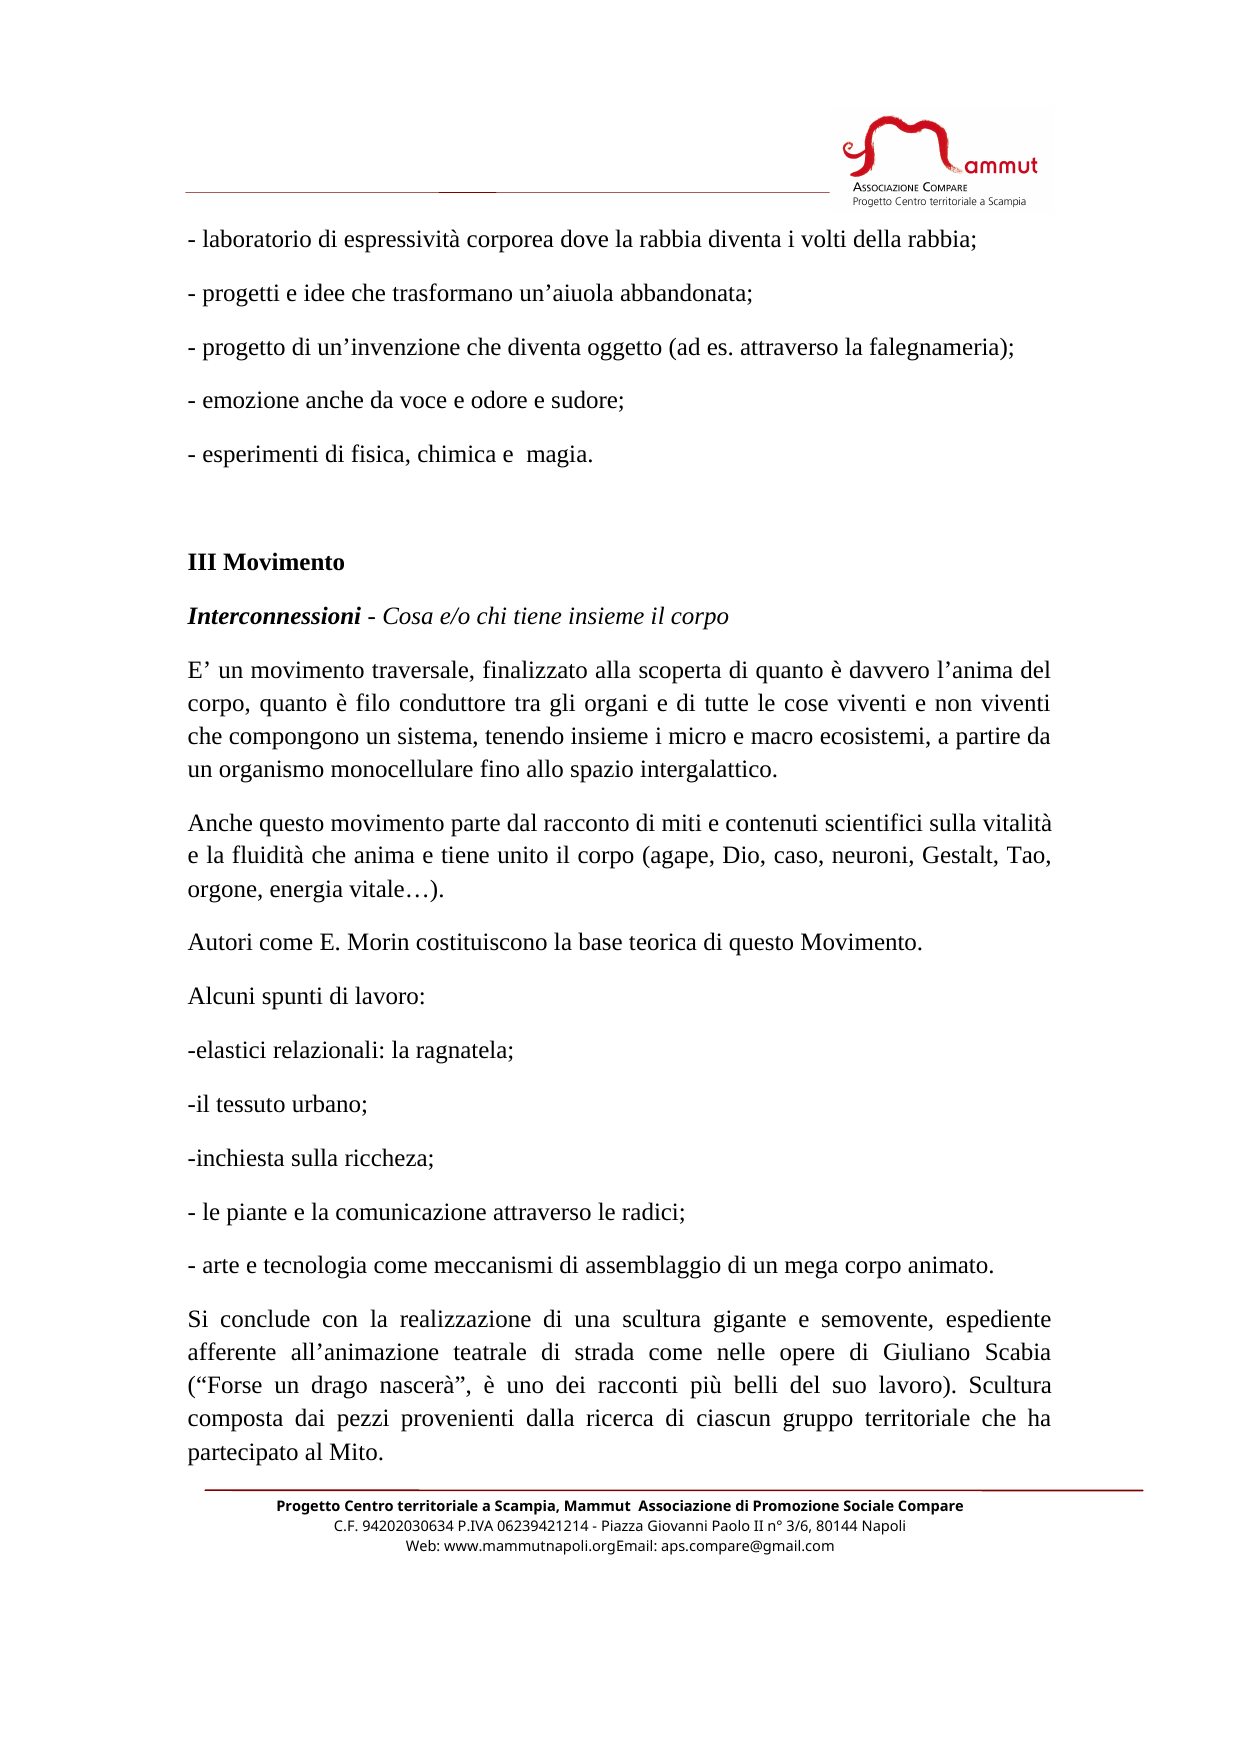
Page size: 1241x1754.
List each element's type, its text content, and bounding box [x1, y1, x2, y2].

text - le piante e la comunicazione attraverso le radici; [187, 1197, 1053, 1226]
text -inchiesta sulla riccheza; [187, 1143, 1053, 1172]
text - emozione anche da voce e odore e sudore; [187, 385, 1053, 414]
text Anche questo movimento parte dal racconto di miti e contenuti scientifici sulla vitalità e la fluidità che anima e tiene unito il corpo (agape, Dio, caso, neuroni, Gestalt, Tao, orgone, energia vitale…). [187, 808, 1053, 902]
text -il tessuto urbano; [187, 1089, 1053, 1118]
text III Movimento [187, 547, 1053, 576]
text - arte e tecnologia come meccanismi di assemblaggio di un mega corpo animato. [187, 1251, 1053, 1279]
text Si conclude con la realizzazione di una scultura gigante e semovente, espediente afferente all’animazione teatrale di strada come nelle opere di Giuliano Scabia (“Forse un drago nascerà”, è uno dei racconti più belli del suo lavoro). Scultura composta dai pezzi provenienti dalla ricerca di ciascun gruppo territoriale che ha partecipato al Mito. [187, 1304, 1053, 1465]
text Alcuni spunti di lavoro: [187, 981, 1053, 1010]
text - laboratorio di espressività corporea dove la rabbia diventa i volti della rabbia; [187, 224, 1053, 253]
text E’ un movimento traversale, finalizzato alla scoperta di quanto è davvero l’anima del corpo, quanto è filo conduttore tra gli organi e di tutte le cose viventi e non viventi che compongono un sistema, tenendo insieme i micro e macro ecosistemi, a partire da un organismo monocellulare fino allo spazio intergalattico. [187, 655, 1053, 782]
text Interconnessioni - Cosa e/o chi tiene insieme il corpo [187, 601, 1053, 629]
text - progetti e idee che trasformano un’aiuola abbandonata; [187, 278, 1053, 306]
text - progetto di un’invenzione che diventa oggetto (ad es. attraverso la falegnameria); [187, 332, 1053, 360]
text -elastici relazionali: la ragnatela; [187, 1035, 1053, 1064]
text - esperimenti di fisica, chimica e magia. [187, 439, 1053, 468]
picture [829, 106, 1055, 214]
text Autori come E. Morin costituiscono la base teorica di questo Movimento. [187, 927, 1053, 956]
